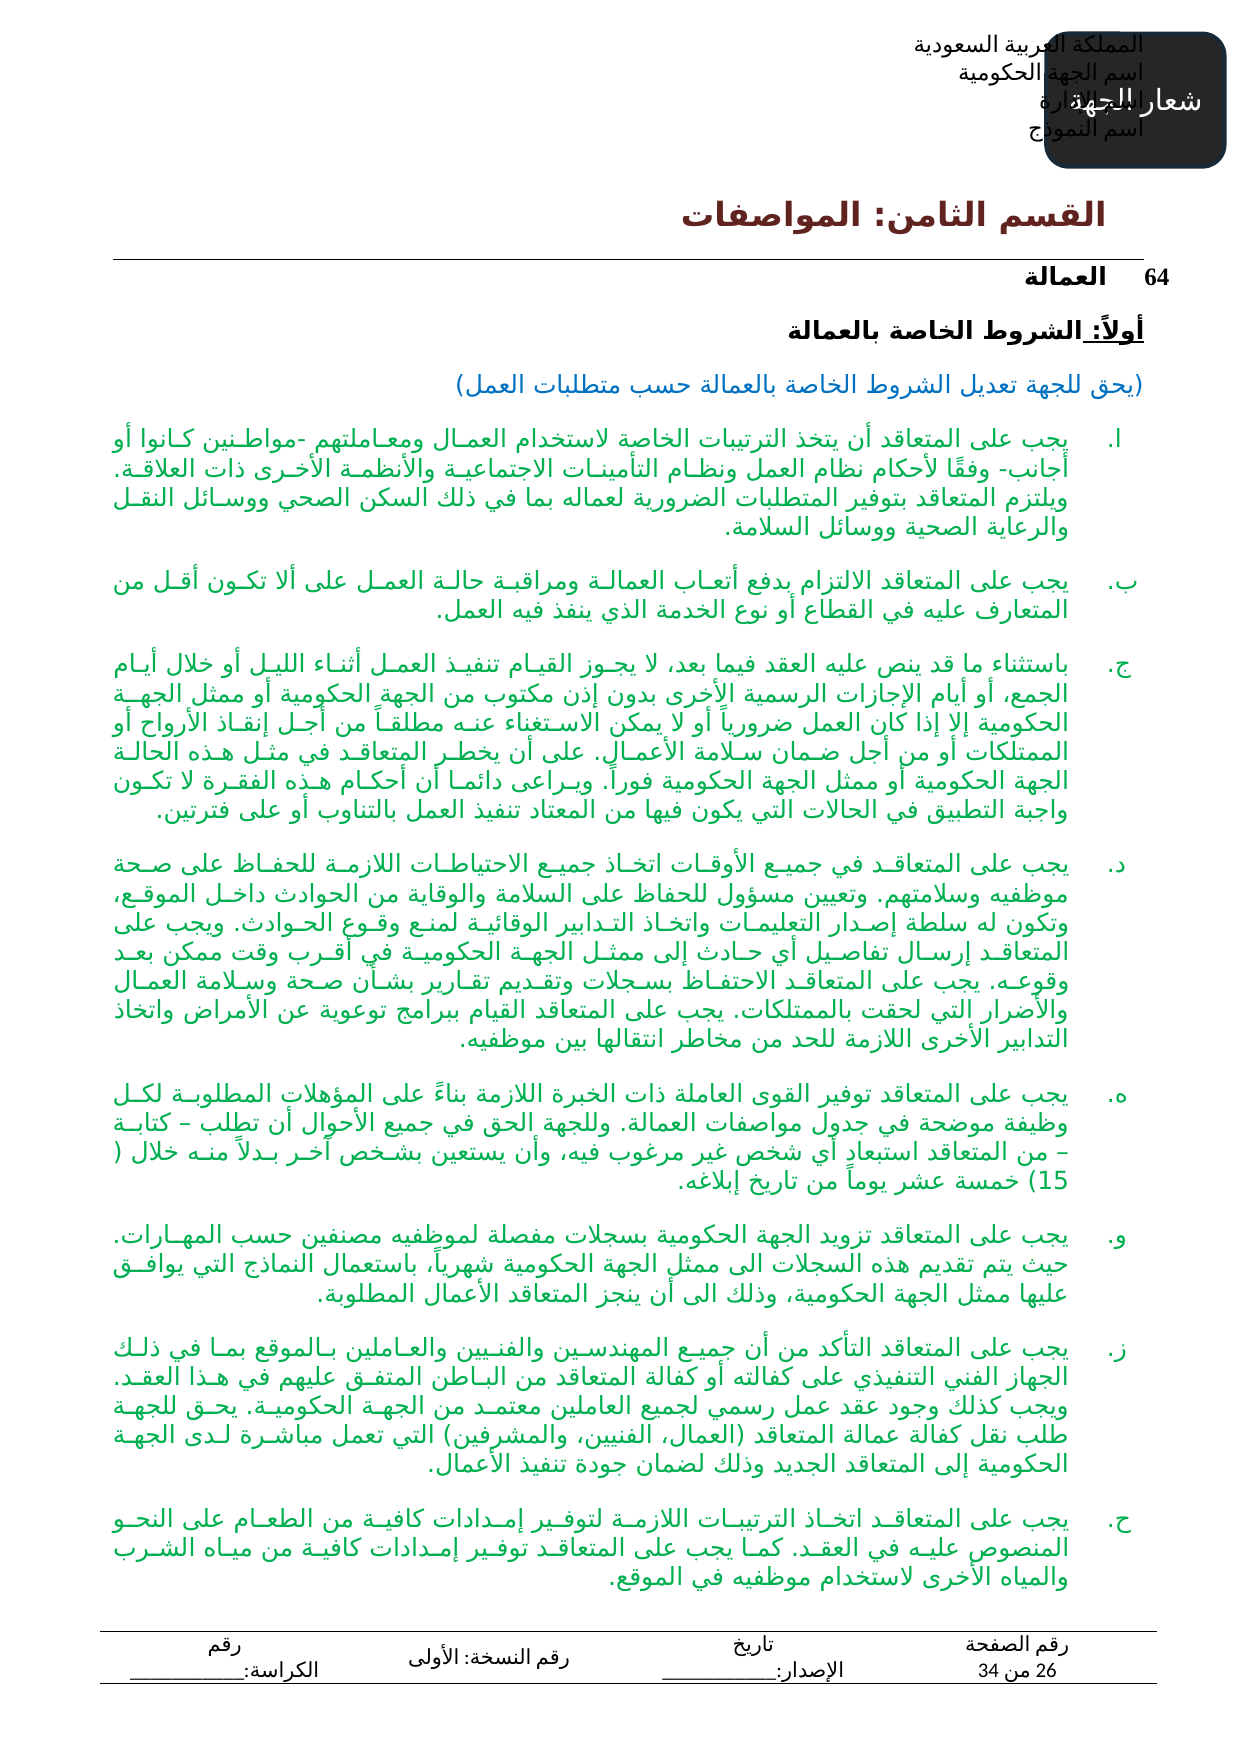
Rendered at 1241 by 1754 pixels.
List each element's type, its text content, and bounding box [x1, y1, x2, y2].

list يجب على المتعاقد الالتزام بدفع أتعاب العمالة ومراقبة حالة العمل على ألا تكون أقل من المتعارف عليه في القطاع أو نوع الخدمة الذي ينفذ فيه العمل. [112, 566, 1107, 625]
list باستثناء ما قد ينص عليه العقد فيما بعد، لا يجوز القيام تنفيذ العمل أثناء الليل أو خلال أيام الجمع، أو أيام الإجازات الرسمية الأخرى بدون إذن مكتوب من الجهة الحكومية أو ممثل الجهة الحكومية إلا إذا كان العمل ضرورياً أو لا يمكن الاستغناء عنه مطلقاً من أجل إنقاذ الأرواح أو الممتلكات أو من أجل ضمان سلامة الأعمال. على أن يخطر المتعاقد في مثل هذه الحالة الجهة الحكومية أو ممثل الجهة الحكومية فوراً. ويراعى دائما أن أحكام هذه الفقرة لا تكون واجبة التطبيق في الحالات التي يكون فيها من المعتاد تنفيذ العمل بالتناوب أو على فترتين. [112, 650, 1107, 825]
list يجب على المتعاقد تزويد الجهة الحكومية بسجلات مفصلة لموظفيه مصنفين حسب المهارات. حيث يتم تقديم هذه السجلات الى ممثل الجهة الحكومية شهرياً، باستعمال النماذج التي يوافق عليها ممثل الجهة الحكومية، وذلك الى أن ينجز المتعاقد الأعمال المطلوبة. [112, 1221, 1107, 1308]
list يجب على المتعاقد في جميع الأوقات اتخاذ جميع الاحتياطات اللازمة للحفاظ على صحة موظفيه وسلامتهم. وتعيين مسؤول للحفاظ على السلامة والوقاية من الحوادث داخل الموقع، وتكون له سلطة إصدار التعليمات واتخاذ التدابير الوقائية لمنع وقوع الحوادث. ويجب على المتعاقد إرسال تفاصيل أي حادث إلى ممثل الجهة الحكومية في أقرب وقت ممكن بعد وقوعه. يجب على المتعاقد الاحتفاظ بسجلات وتقديم تقارير بشأن صحة وسلامة العمال والأضرار التي لحقت بالممتلكات. يجب على المتعاقد القيام ببرامج توعوية عن الأمراض واتخاذ التدابير الأخرى اللازمة للحد من مخاطر انتقالها بين موظفيه. [112, 850, 1107, 1054]
subtitle العمالة [112, 260, 1144, 291]
list يجب على المتعاقد اتخاذ الترتيبات اللازمة لتوفير إمدادات كافية من الطعام على النحو المنصوص عليه في العقد. كما يجب على المتعاقد توفير إمدادات كافية من مياه الشرب والمياه الأخرى لاستخدام موظفيه في الموقع. [112, 1504, 1107, 1591]
list يجب على المتعاقد التأكد من أن جميع المهندسين والفنيين والعاملين بالموقع بما في ذلك الجهاز الفني التنفيذي على كفالته أو كفالة المتعاقد من الباطن المتفق عليهم في هذا العقد. ويجب كذلك وجود عقد عمل رسمي لجميع العاملين معتمد من الجهة الحكومية. يحق للجهة طلب نقل كفالة عمالة المتعاقد (العمال، الفنيين، والمشرفين) التي تعمل مباشرة لدى الجهة الحكومية إلى المتعاقد الجديد وذلك لضمان جودة تنفيذ الأعمال. [112, 1333, 1107, 1479]
text (يحق للجهة تعديل الشروط الخاصة بالعمالة حسب متطلبات العمل) [112, 371, 1144, 400]
text أولاً: الشروط الخاصة بالعمالة [112, 316, 1144, 346]
list يجب على المتعاقد توفير القوى العاملة ذات الخبرة اللازمة بناءً على المؤهلات المطلوبة لكل وظيفة موضحة في جدول مواصفات العمالة. وللجهة الحق في جميع الأحوال أن تطلب – كتابة – من المتعاقد استبعاد أي شخص غير مرغوب فيه، وأن يستعين بشخص آخر بدلاً منه خلال (15) خمسة عشر يوماً من تاريخ إبلاغه. [112, 1079, 1107, 1196]
list يجب على المتعاقد أن يتخذ الترتيبات الخاصة لاستخدام العمال ومعاملتهم -مواطنين كانوا أو أجانب- وفقًا لأحكام نظام العمل ونظام التأمينات الاجتماعية والأنظمة الأخرى ذات العلاقة. ويلتزم المتعاقد بتوفير المتطلبات الضرورية لعماله بما في ذلك السكن الصحي ووسائل النقل والرعاية الصحية ووسائل السلامة. [112, 425, 1107, 541]
subtitle القسم الثامن: المواصفات [112, 195, 1107, 234]
